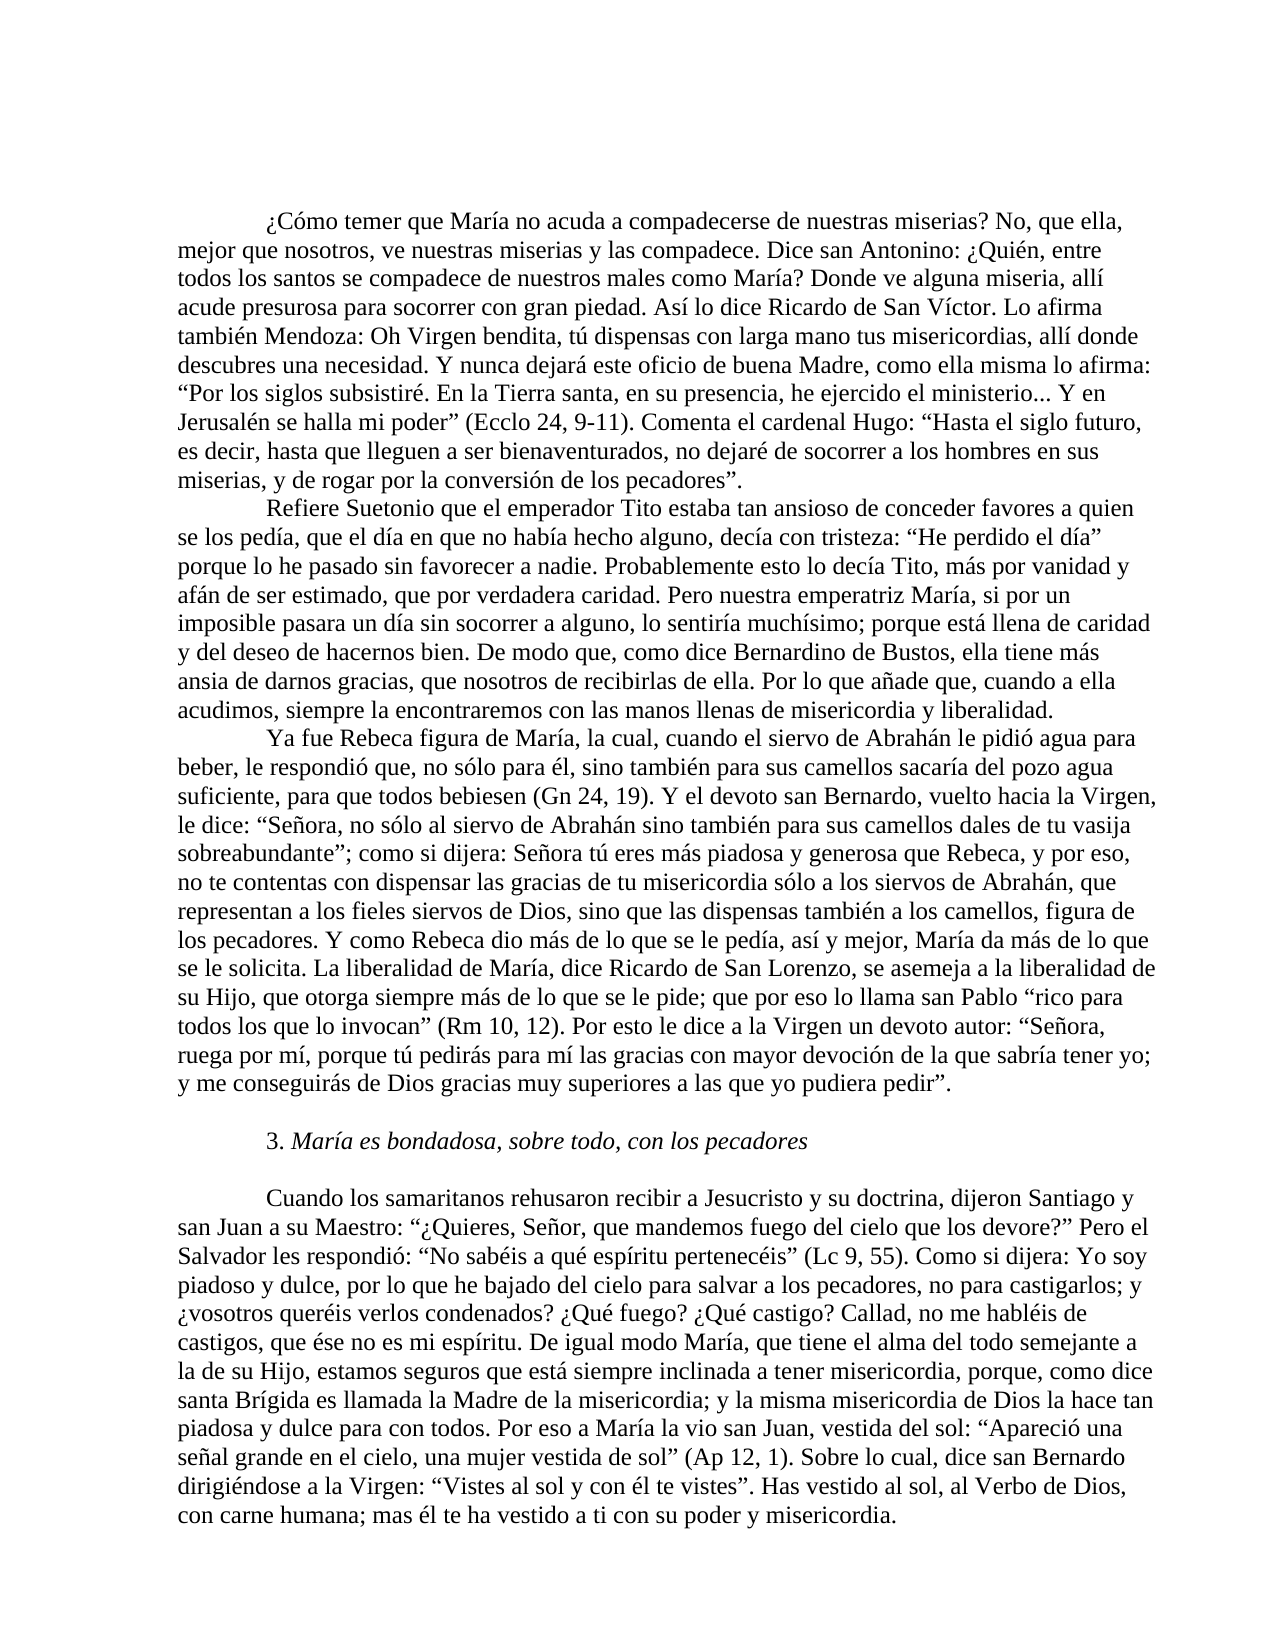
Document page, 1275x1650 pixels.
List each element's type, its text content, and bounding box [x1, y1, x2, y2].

text ¿Cómo temer que María no acuda a compadecerse de nuestras miserias? No, que ella, mejor que nosotros, ve nuestras miserias y las compadece. Dice san Antonino: ¿Quién, entre todos los santos se compadece de nuestros males como María? Donde ve alguna miseria, allí acude presurosa para socorrer con gran piedad. Así lo dice Ricardo de San Víctor. Lo afirma también Mendoza: Oh Virgen bendita, tú dispensas con larga mano tus misericordias, allí donde descubres una necesidad. Y nunca dejará este oficio de buena Madre, como ella misma lo afirma: “Por los siglos subsistiré. En la Tierra santa, en su presencia, he ejercido el ministerio... Y en Jerusalén se halla mi poder” (Ecclo 24, 9-11). Comenta el cardenal Hugo: “Hasta el siglo futuro, es decir, hasta que lleguen a ser bienaventurados, no dejaré de socorrer a los hombres en sus miserias, y de rogar por la conversión de los pecadores”. [177, 206, 1157, 493]
text 3. María es bondadosa, sobre todo, con los pecadores [177, 1126, 1157, 1155]
text Ya fue Rebeca figura de María, la cual, cuando el siervo de Abrahán le pidió agua para beber, le respondió que, no sólo para él, sino también para sus camellos sacaría del pozo agua suficiente, para que todos bebiesen (Gn 24, 19). Y el devoto san Bernardo, vuelto hacia la Virgen, le dice: “Señora, no sólo al siervo de Abrahán sino también para sus camellos dales de tu vasija sobreabundante”; como si dijera: Señora tú eres más piadosa y generosa que Rebeca, y por eso, no te contentas con dispensar las gracias de tu misericordia sólo a los siervos de Abrahán, que representan a los fieles siervos de Dios, sino que las dispensas también a los camellos, figura de los pecadores. Y como Rebeca dio más de lo que se le pedía, así y mejor, María da más de lo que se le solicita. La liberalidad de María, dice Ricardo de San Lorenzo, se asemeja a la liberalidad de su Hijo, que otorga siempre más de lo que se le pide; que por eso lo llama san Pablo “rico para todos los que lo invocan” (Rm 10, 12). Por esto le dice a la Virgen un devoto autor: “Señora, ruega por mí, porque tú pedirás para mí las gracias con mayor devoción de la que sabría tener yo; y me conseguirás de Dios gracias muy superiores a las que yo pudiera pedir”. [177, 723, 1157, 1097]
text Refiere Suetonio que el emperador Tito estaba tan ansioso de conceder favores a quien se los pedía, que el día en que no había hecho alguno, decía con tristeza: “He perdido el día” porque lo he pasado sin favorecer a nadie. Probablemente esto lo decía Tito, más por vanidad y afán de ser estimado, que por verdadera caridad. Pero nuestra emperatriz María, si por un imposible pasara un día sin socorrer a alguno, lo sentiría muchísimo; porque está llena de caridad y del deseo de hacernos bien. De modo que, como dice Bernardino de Bustos, ella tiene más ansia de darnos gracias, que nosotros de recibirlas de ella. Por lo que añade que, cuando a ella acudimos, siempre la encontraremos con las manos llenas de misericordia y liberalidad. [177, 493, 1157, 723]
text Cuando los samaritanos rehusaron recibir a Jesucristo y su doctrina, dijeron Santiago y san Juan a su Maestro: “¿Quieres, Señor, que mandemos fuego del cielo que los devore?” Pero el Salvador les respondió: “No sabéis a qué espíritu pertenecéis” (Lc 9, 55). Como si dijera: Yo soy piadoso y dulce, por lo que he bajado del cielo para salvar a los pecadores, no para castigarlos; y ¿vosotros queréis verlos condenados? ¿Qué fuego? ¿Qué castigo? Callad, no me habléis de castigos, que ése no es mi espíritu. De igual modo María, que tiene el alma del todo semejante a la de su Hijo, estamos seguros que está siempre inclinada a tener misericordia, porque, como dice santa Brígida es llamada la Madre de la misericordia; y la misma misericordia de Dios la hace tan piadosa y dulce para con todos. Por eso a María la vio san Juan, vestida del sol: “Apareció una señal grande en el cielo, una mujer vestida de sol” (Ap 12, 1). Sobre lo cual, dice san Bernardo dirigiéndose a la Virgen: “Vistes al sol y con él te vistes”. Has vestido al sol, al Verbo de Dios, con carne humana; mas él te ha vestido a ti con su poder y misericordia. [177, 1183, 1157, 1528]
